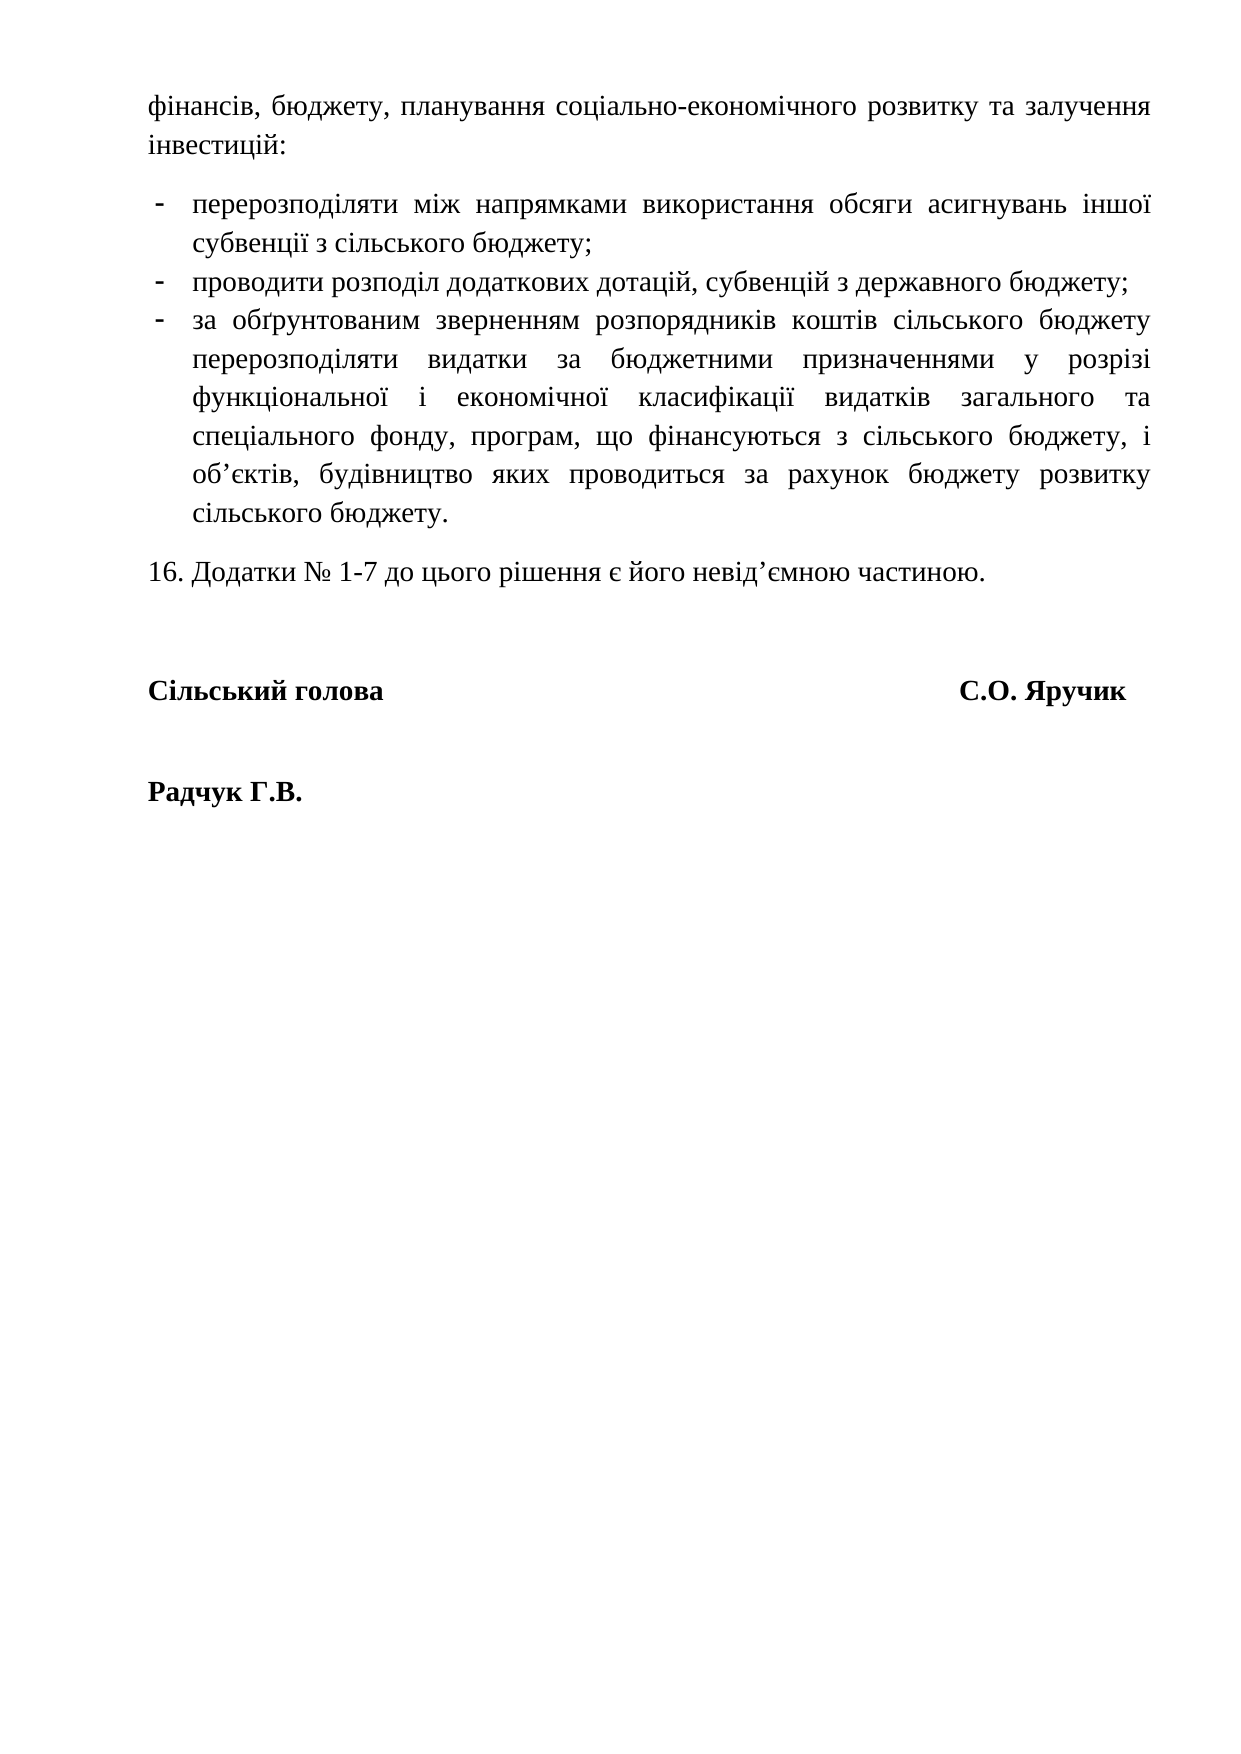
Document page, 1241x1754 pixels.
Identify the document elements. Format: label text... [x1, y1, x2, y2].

text Сільський голова С.О. Яручик [148, 673, 1152, 707]
text 16. Додатки № 1-7 до цього рішення є його невід’ємною частиною. [148, 554, 1152, 588]
list проводити розподіл додаткових дотацій, субвенцій з державного бюджету; [154, 264, 1152, 297]
list перерозподіляти між напрямками використання обсяги асигнувань іншої субвенції з сільського бюджету; [154, 186, 1152, 259]
text Радчук Г.В. [148, 774, 1152, 807]
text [148, 88, 1152, 161]
list за обґрунтованим зверненням розпорядників коштів сільського бюджету перерозподіляти видатки за бюджетними призначеннями у розрізі функціональної і економічної класифікації видатків загального та спеціального фонду, програм, що фінансуються з сільського бюджету, і об’єктів, будівництво яких проводиться за рахунок бюджету розвитку сільського бюджету. [154, 302, 1152, 529]
